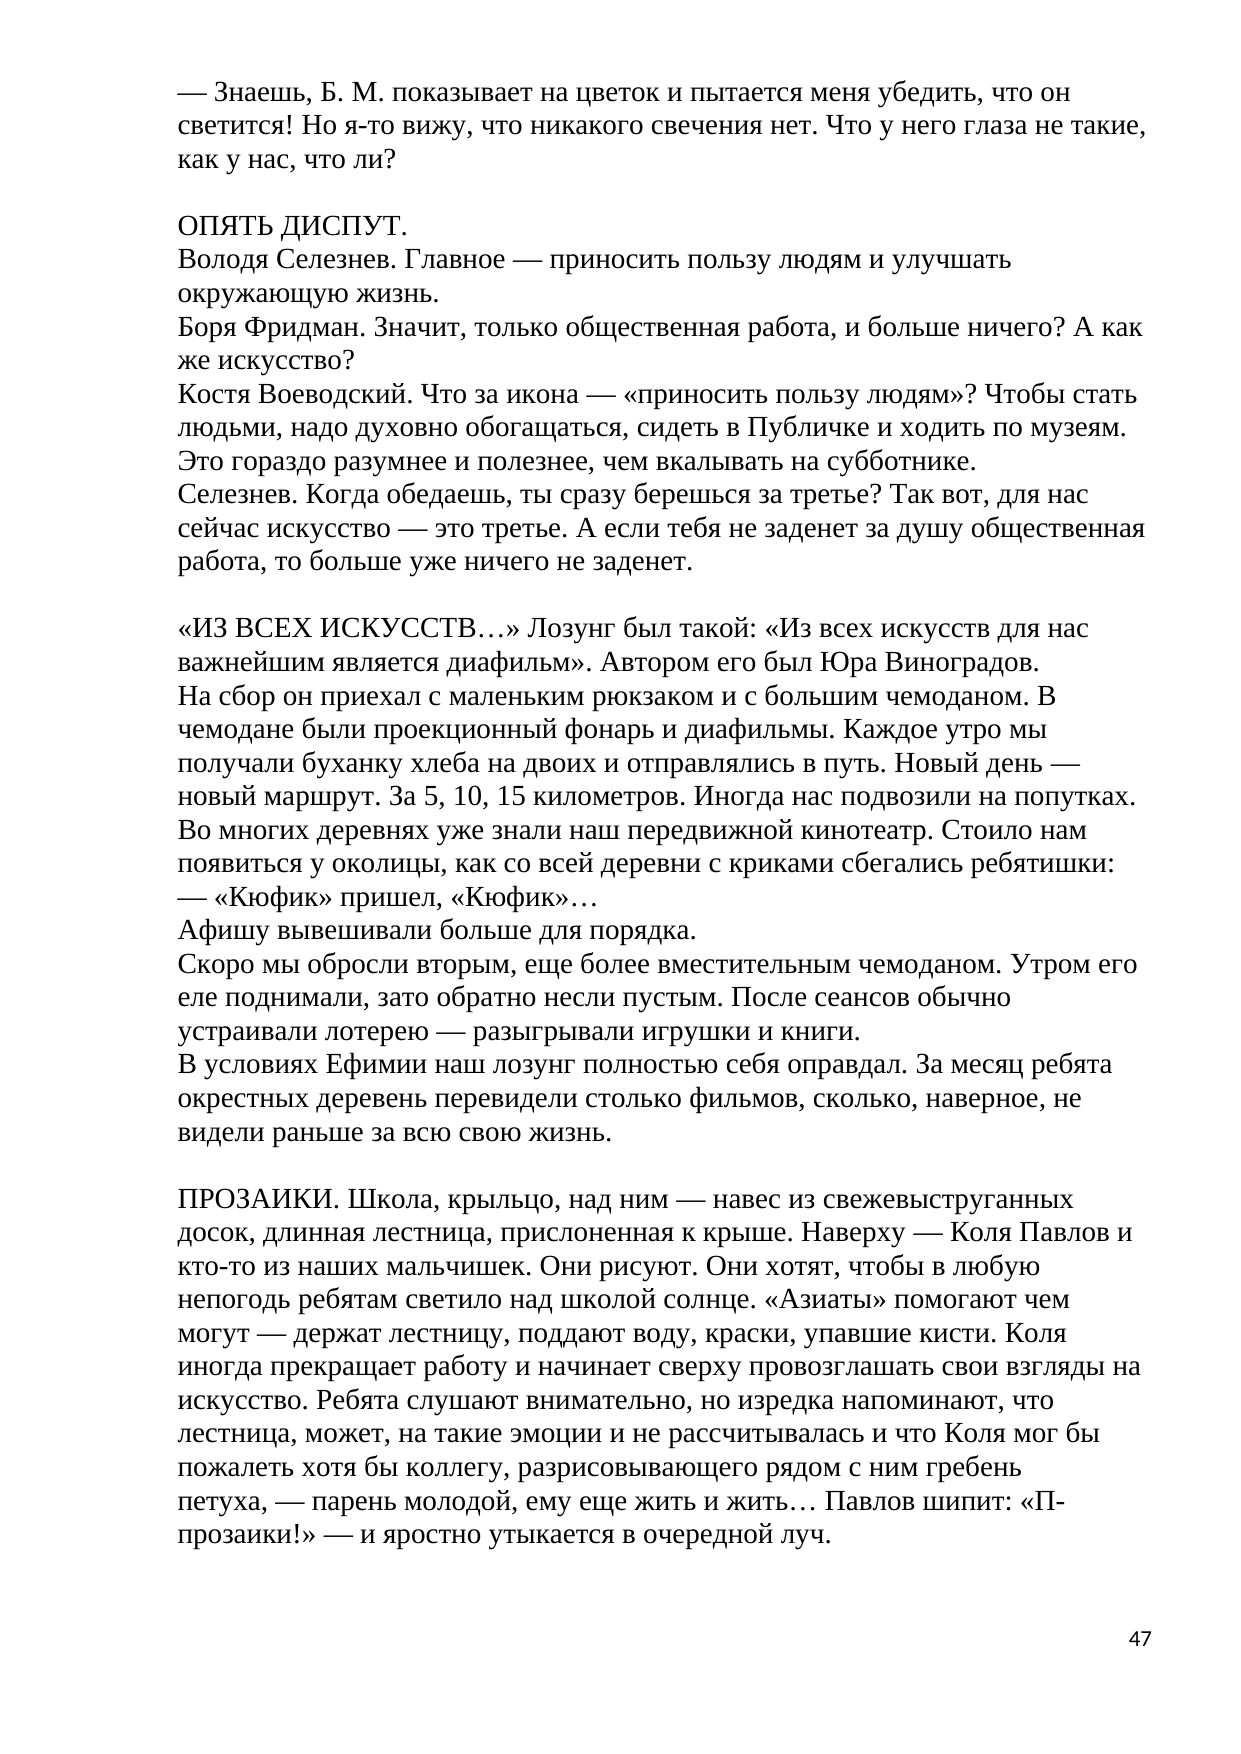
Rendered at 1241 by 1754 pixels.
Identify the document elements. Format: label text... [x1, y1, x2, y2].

text В условиях Ефимии наш лозунг полностью себя оправдал. За месяц ребята окрестных деревень перевидели столько фильмов, сколько, наверное, не видели раньше за всю свою жизнь. [177, 1047, 1152, 1147]
text На сбор он приехал с маленьким рюкзаком и с большим чемоданом. В чемодане были проекционный фонарь и диафильмы. Каждое утро мы получали буханку хлеба на двоих и отправлялись в путь. Новый день — новый маршрут. За 5, 10, 15 километров. Иногда нас подвозили на попутках. [177, 678, 1152, 812]
text Афишу вывешивали больше для порядка. [177, 912, 1152, 946]
text — Знаешь, Б. М. показывает на цветок и пытается меня убедить, что он светится! Но я-то вижу, что никакого свечения нет. Что у него глаза не такие, как у нас, что ли? [177, 74, 1152, 174]
text ПРОЗАИКИ. Школа, крыльцо, над ним — навес из свежевыструганных досок, длинная лестница, прислоненная к крыше. Наверху — Коля Павлов и кто-то из наших мальчишек. Они рисуют. Они хотят, чтобы в любую непогодь ребятам светило над школой солнце. «Азиаты» помогают чем могут — держат лестницу, поддают воду, краски, упавшие кисти. Коля иногда прекращает работу и начинает сверху провозглашать свои взгляды на искусство. Ребята слушают внимательно, но изредка напоминают, что лестница, может, на такие эмоции и не рассчитывалась и что Коля мог бы пожалеть хотя бы коллегу, разрисовывающего рядом с ним гребень петуха, — парень молодой, ему еще жить и жить… Павлов шипит: «П-прозаики!» — и яростно утыкается в очередной луч. [177, 1181, 1152, 1550]
text Во многих деревнях уже знали наш передвижной кинотеатр. Стоило нам появиться у околицы, как со всей деревни с криками сбегались ребятишки: [177, 812, 1152, 879]
text Володя Селезнев. Главное — приносить пользу людям и улучшать окружающую жизнь. [177, 242, 1152, 309]
text Боря Фридман. Значит, только общественная работа, и больше ничего? А как же искусство? [177, 309, 1152, 376]
text ОПЯТЬ ДИСПУТ. [177, 208, 1152, 242]
text Скоро мы обросли вторым, еще более вместительным чемоданом. Утром его еле поднимали, зато обратно несли пустым. После сеансов обычно устраивали лотерею — разыгрывали игрушки и книги. [177, 946, 1152, 1047]
text — «Кюфик» пришел, «Кюфик»… [177, 879, 1152, 912]
text Селезнев. Когда обедаешь, ты сразу берешься за третье? Так вот, для нас сейчас искусство — это третье. А если тебя не заденет за душу общественная работа, то больше уже ничего не заденет. [177, 476, 1152, 577]
text «ИЗ ВСЕХ ИСКУССТВ…» Лозунг был такой: «Из всех искусств для нас важнейшим является диафильм». Автором его был Юра Виноградов. [177, 611, 1152, 678]
text Костя Воеводский. Что за икона — «приносить пользу людям»? Чтобы стать людьми, надо духовно обогащаться, сидеть в Публичке и ходить по музеям. Это гораздо разумнее и полезнее, чем вкалывать на субботнике. [177, 376, 1152, 476]
